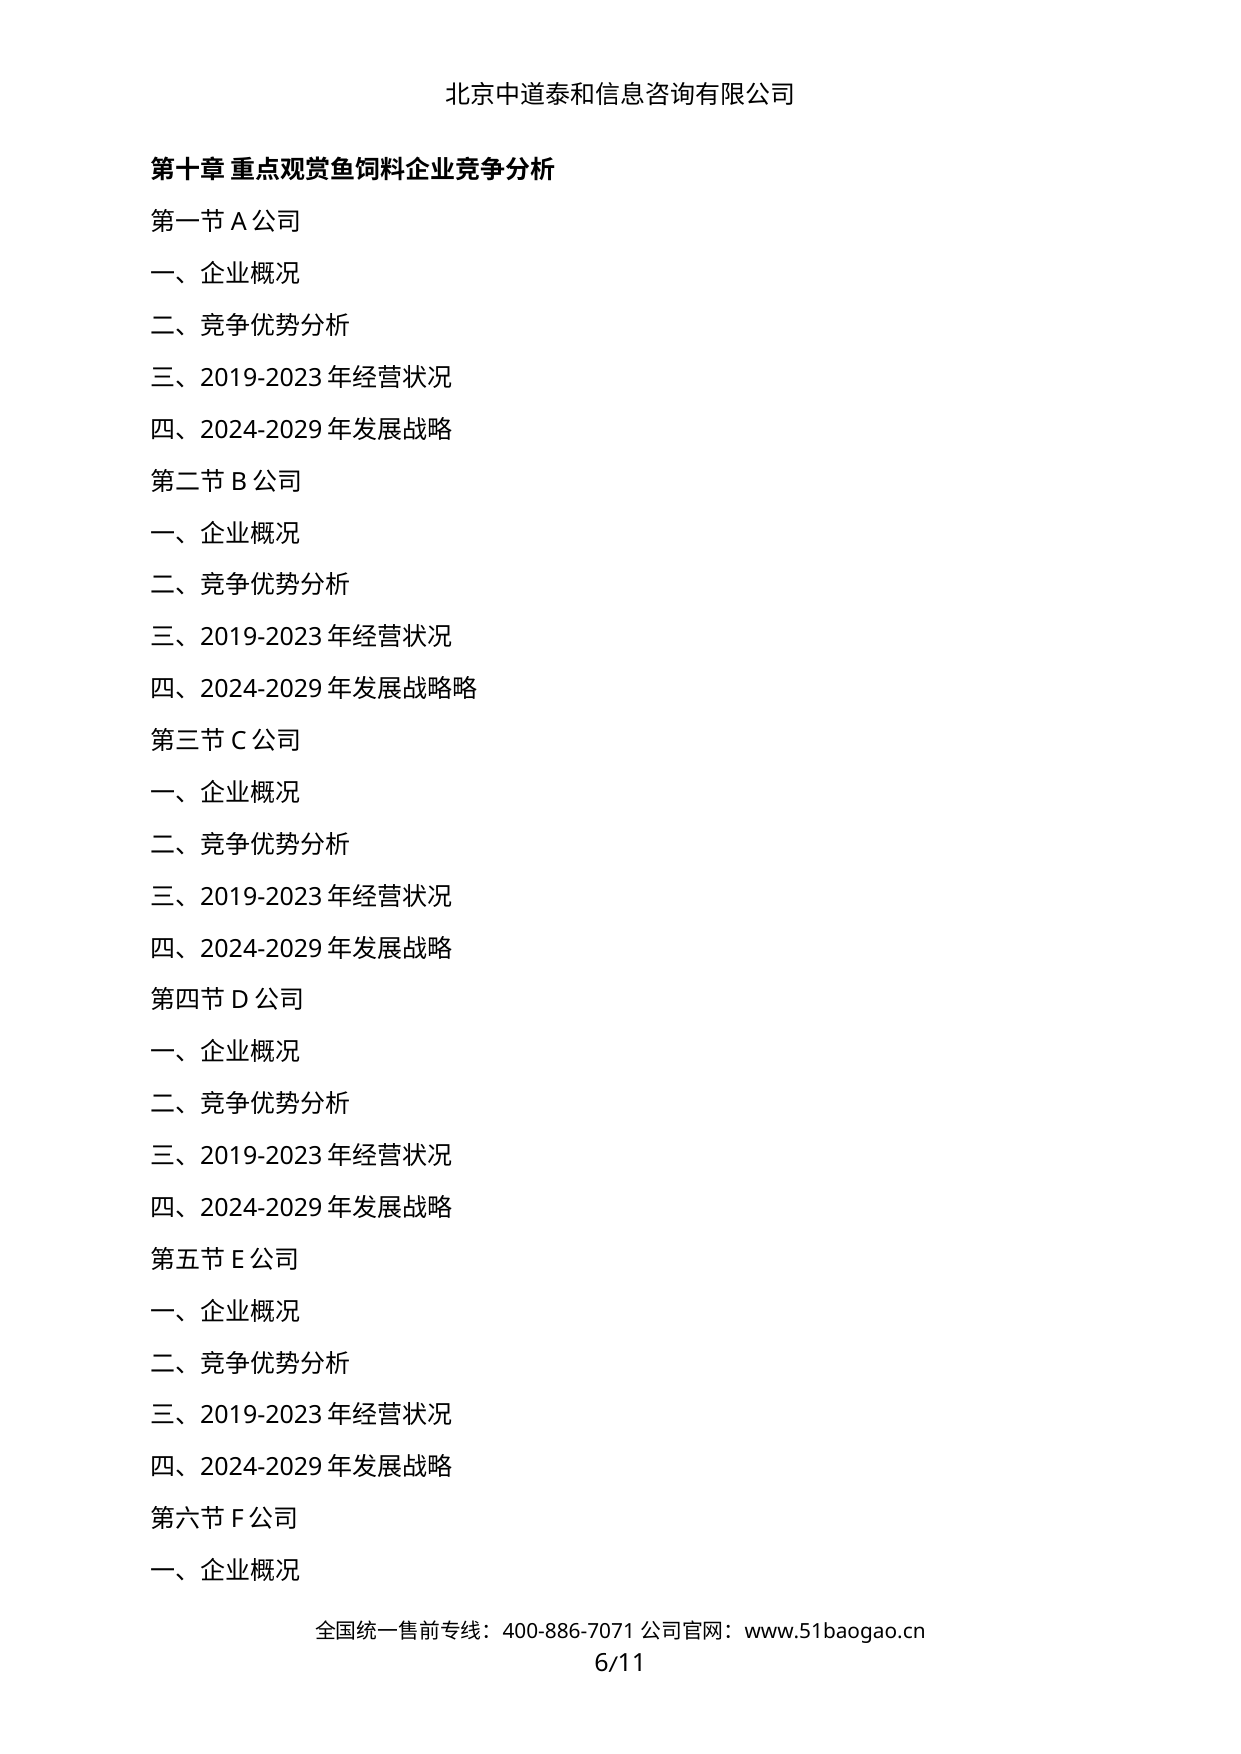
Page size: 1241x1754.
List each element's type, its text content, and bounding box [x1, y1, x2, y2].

text 四、2024-2029年发展战略 [150, 928, 1090, 964]
text 一、企业概况 [150, 1291, 1090, 1327]
text 二、竞争优势分析 [150, 824, 1090, 861]
text 四、2024-2029年发展战略 [150, 1187, 1090, 1224]
text 三、2019-2023年经营状况 [150, 617, 1090, 653]
text 二、竞争优势分析 [150, 306, 1090, 342]
text 四、2024-2029年发展战略 [150, 409, 1090, 446]
text 第三节 C公司 [150, 721, 1090, 757]
text 一、企业概况 [150, 513, 1090, 549]
text 二、竞争优势分析 [150, 1343, 1090, 1379]
text 第四节 D公司 [150, 980, 1090, 1016]
text 四、2024-2029年发展战略 [150, 1447, 1090, 1483]
text 一、企业概况 [150, 1032, 1090, 1068]
text 第二节 B公司 [150, 461, 1090, 497]
text 三、2019-2023年经营状况 [150, 1395, 1090, 1431]
text 二、竞争优势分析 [150, 565, 1090, 601]
text 第一节 A公司 [150, 202, 1090, 238]
text 第十章 重点观赏鱼饲料企业竞争分析 [150, 150, 1090, 186]
text 一、企业概况 [150, 254, 1090, 290]
text 三、2019-2023年经营状况 [150, 357, 1090, 394]
text 三、2019-2023年经营状况 [150, 1136, 1090, 1172]
text 一、企业概况 [150, 1551, 1090, 1587]
text 一、企业概况 [150, 772, 1090, 809]
text 四、2024-2029年发展战略略 [150, 669, 1090, 705]
text 第六节 F公司 [150, 1499, 1090, 1535]
text 二、竞争优势分析 [150, 1084, 1090, 1120]
text 第五节 E公司 [150, 1239, 1090, 1276]
text 三、2019-2023年经营状况 [150, 876, 1090, 912]
